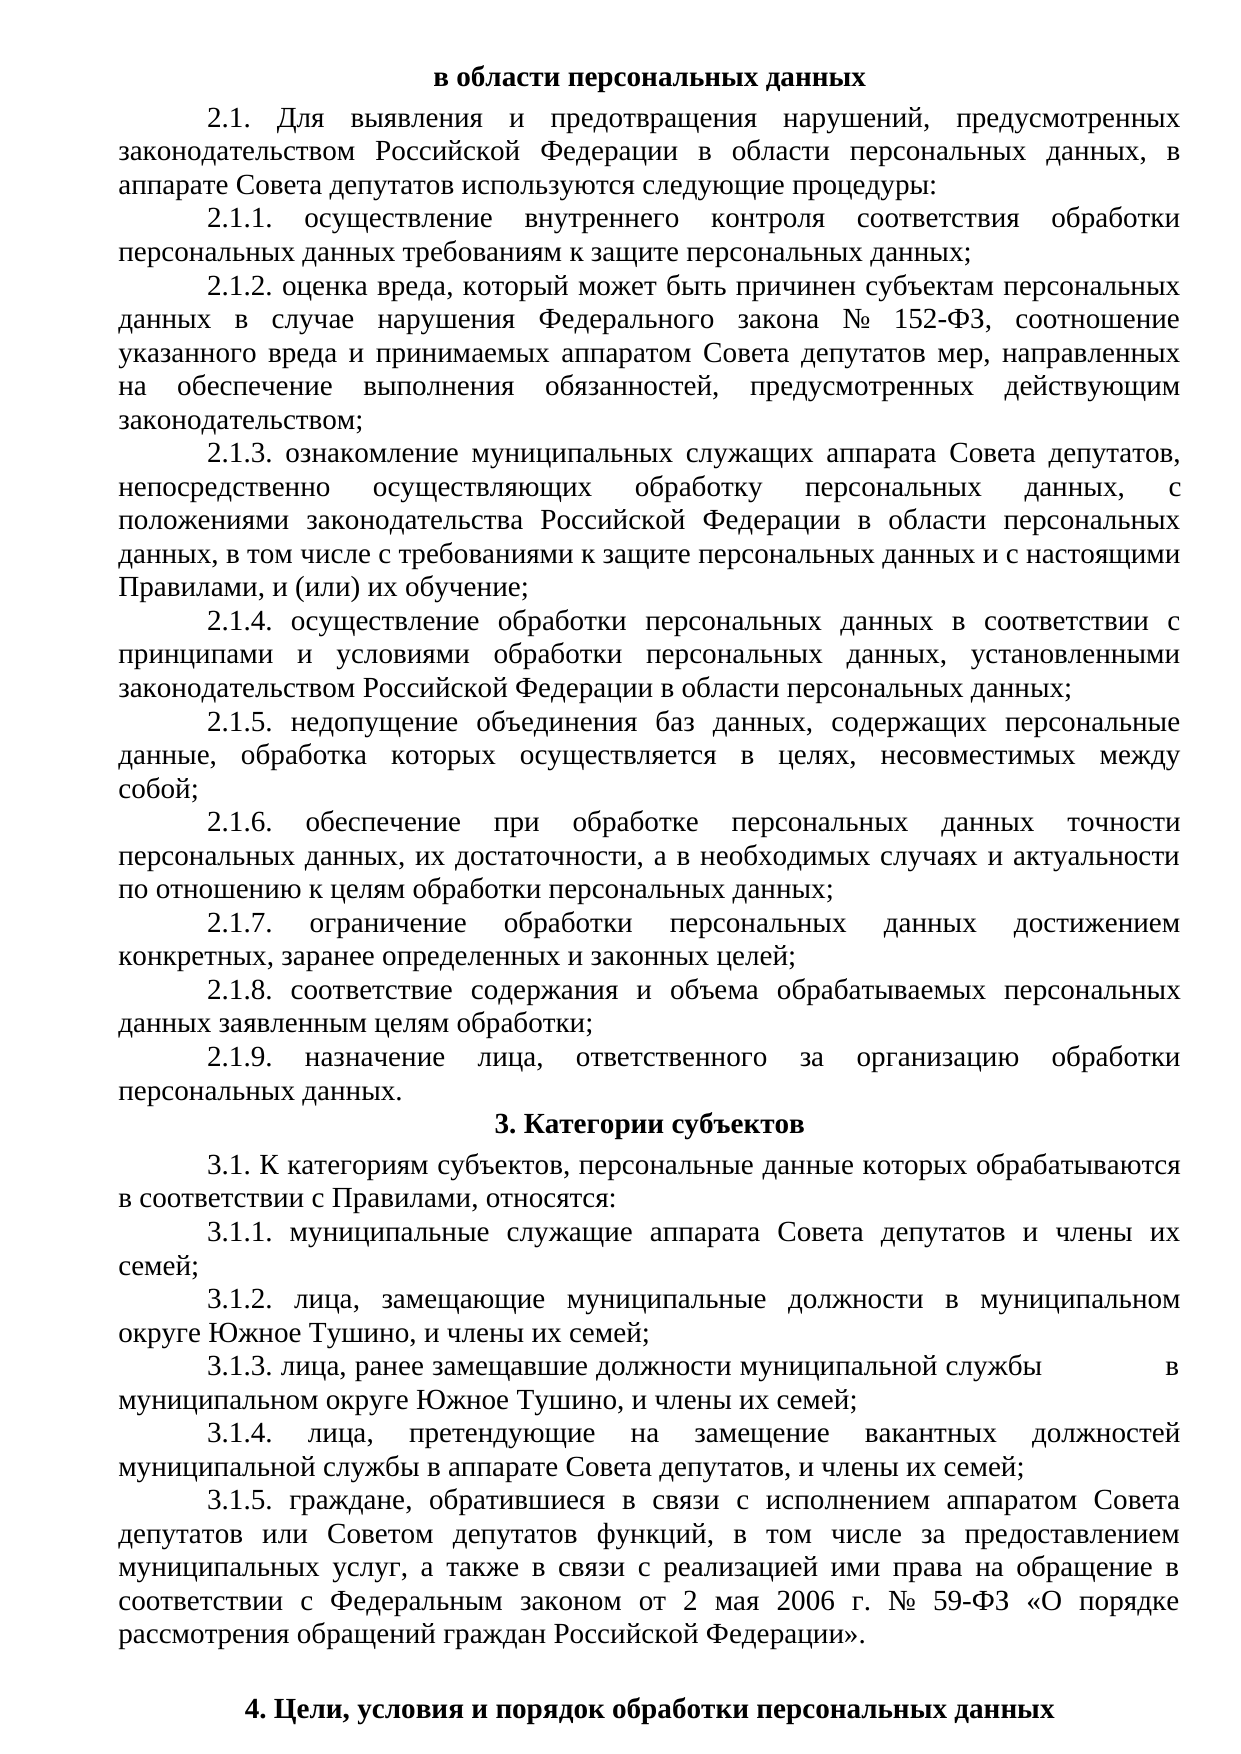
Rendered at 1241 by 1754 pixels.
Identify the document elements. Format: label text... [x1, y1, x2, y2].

text 2.1.4. осуществление обработки персональных данных в соответствии с принципами и условиями обработки персональных данных, установленными законодательством Российской Федерации в области персональных данных; [118, 603, 1181, 704]
text 3.1.2. лица, замещающие муниципальные должности в муниципальном округе Южное Тушино, и члены их семей; [118, 1281, 1181, 1348]
text 3.1. К категориям субъектов, персональные данные которых обрабатываются в соответствии с Правилами, относятся: [118, 1147, 1181, 1214]
text 2.1.9. назначение лица, ответственного за организацию обработки персональных данных. [118, 1039, 1181, 1106]
text 2.1.3. ознакомление муниципальных служащих аппарата Совета депутатов, непосредственно осуществляющих обработку персональных данных, c положениями законодательства Российской Федерации в области персональных данных, в том числе с требованиями к защите персональных данных и с настоящими Правилами, и (или) их обучение; [118, 435, 1181, 603]
text 2.1.8. соответствие содержания и объема обрабатываемых персональных данных заявленным целям обработки; [118, 972, 1181, 1039]
text 3.1.4. лица, претендующие на замещение вакантных должностей муниципальной службы в аппарате Совета депутатов, и члены их семей; [118, 1415, 1181, 1482]
text 2.1.5. недопущение объединения баз данных, содержащих персональные данные, обработка которых осуществляется в целях, несовместимых между собой; [118, 704, 1181, 804]
text 3. Категории субъектов [118, 1106, 1181, 1140]
text 2.1. Для выявления и предотвращения нарушений, предусмотренных законодательством Российской Федерации в области персональных данных, в аппарате Совета депутатов используются следующие процедуры: [118, 100, 1181, 201]
text 2.1.7. ограничение обработки персональных данных достижением конкретных, заранее определенных и законных целей; [118, 905, 1181, 972]
text 4. Цели, условия и порядок обработки персональных данных [118, 1691, 1181, 1724]
text 3.1.3. лица, ранее замещавшие должности муниципальной службы в муниципальном округе Южное Тушино, и члены их семей; [118, 1348, 1181, 1415]
text 2.1.1. осуществление внутреннего контроля соответствия обработки персональных данных требованиям к защите персональных данных; [118, 201, 1181, 268]
text 3.1.1. муниципальные служащие аппарата Совета депутатов и члены их семей; [118, 1214, 1181, 1281]
text в области персональных данных [118, 59, 1181, 93]
text 2.1.6. обеспечение при обработке персональных данных точности персональных данных, их достаточности, а в необходимых случаях и актуальности по отношению к целям обработки персональных данных; [118, 804, 1181, 905]
text 2.1.2. оценка вреда, который может быть причинен субъектам персональных данных в случае нарушения Федерального закона № 152-ФЗ, соотношение указанного вреда и принимаемых аппаратом Совета депутатов мер, направленных на обеспечение выполнения обязанностей, предусмотренных действующим законодательством; [118, 268, 1181, 435]
text 3.1.5. граждане, обратившиеся в связи с исполнением аппаратом Совета депутатов или Советом депутатов функций, в том числе за предоставлением муниципальных услуг, а также в связи с реализацией ими права на обращение в соответствии с Федеральным законом от 2 мая 2006 г. № 59-ФЗ «О порядке рассмотрения обращений граждан Российской Федерации». [118, 1482, 1181, 1650]
